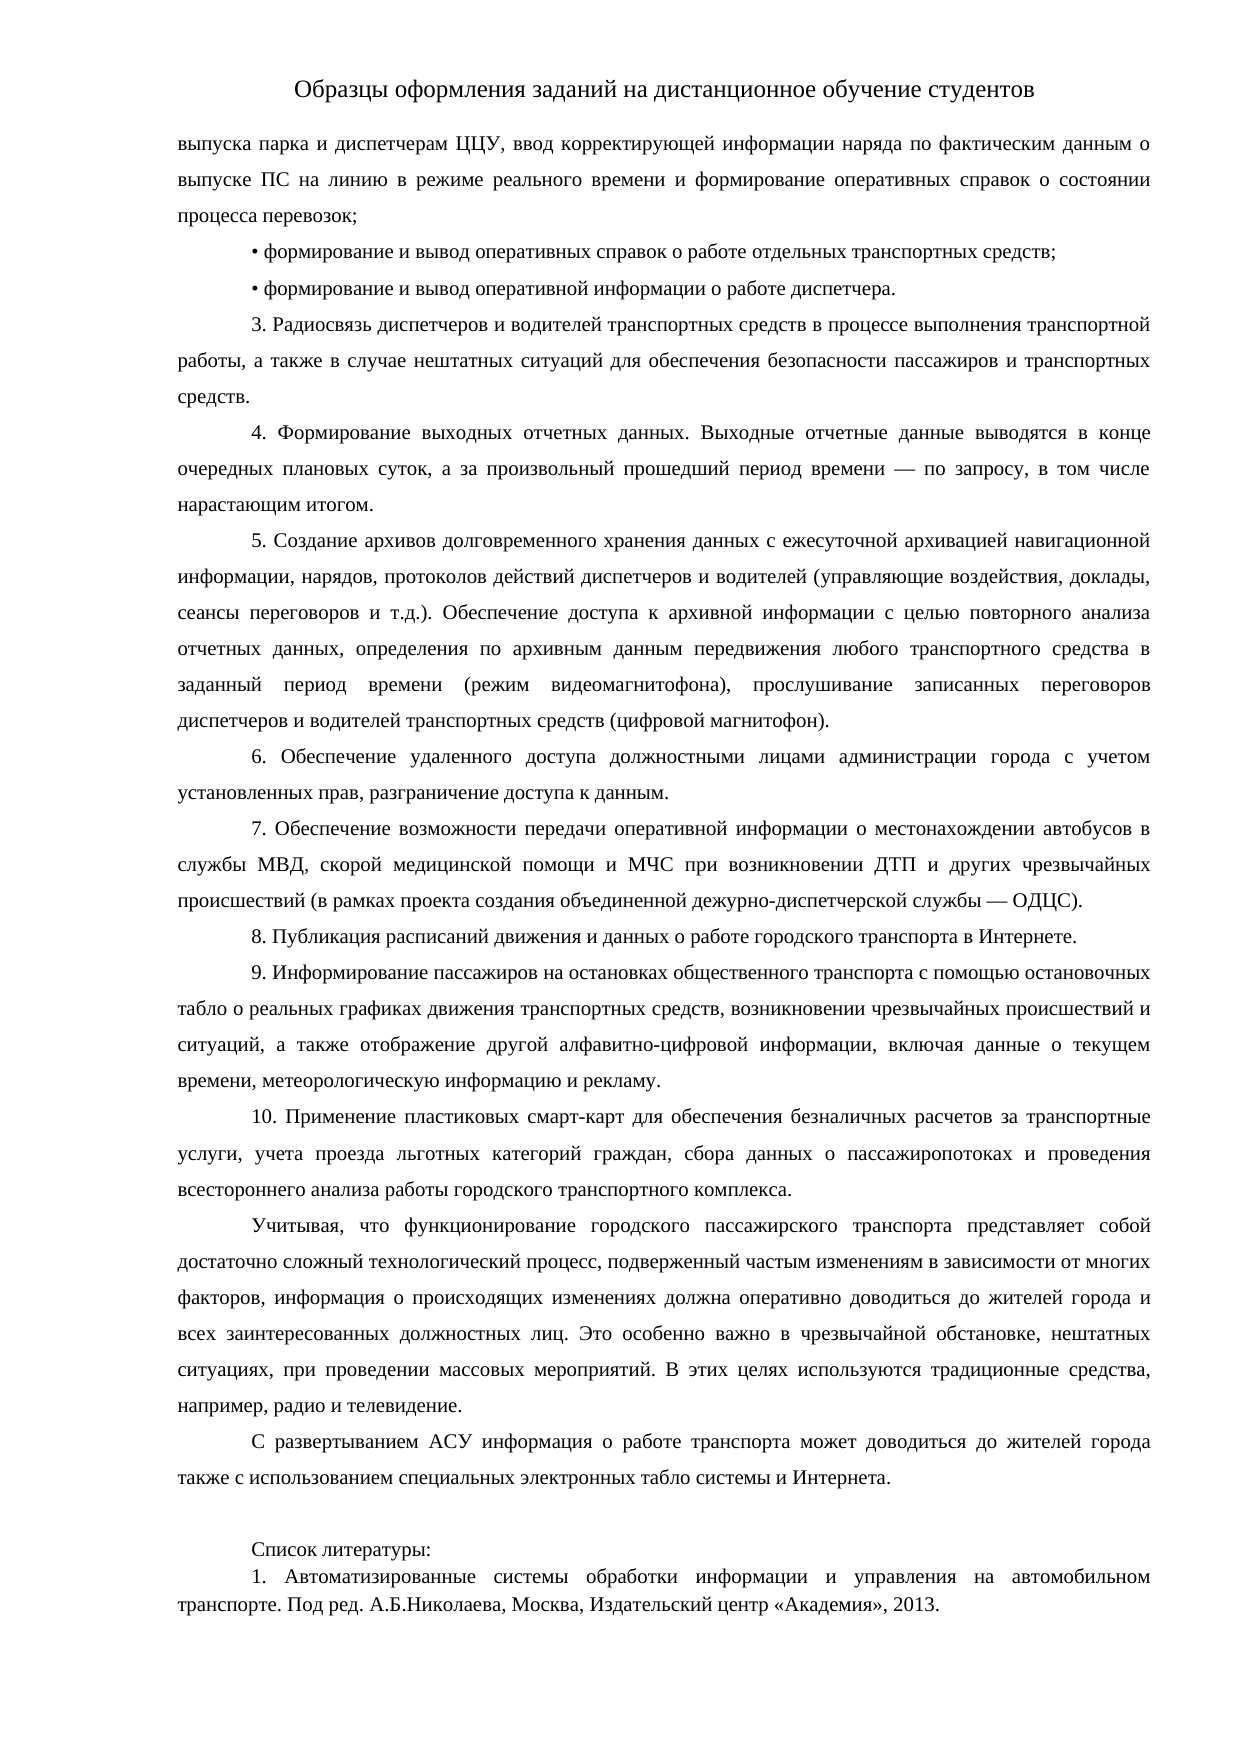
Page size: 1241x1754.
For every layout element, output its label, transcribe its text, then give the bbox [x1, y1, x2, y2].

text 9. Информирование пассажиров на остановках общественного транспорта с помощью остановочных табло о реальных графиках движения транспортных средств, возникновении чрезвычайных происшествий и ситуаций, а также отображение другой алфавитно-цифровой информации, включая данные о текущем времени, метеорологическую информацию и рекламу. [177, 960, 1152, 1092]
text Список литературы: [177, 1537, 1152, 1561]
text 3. Радиосвязь диспетчеров и водителей транспортных средств в процессе выполнения транспортной работы, а также в случае нештатных ситуаций для обеспечения безопасности пассажиров и транспортных средств. [177, 311, 1152, 408]
text 10. Применение пластиковых смарт-карт для обеспечения безналичных расчетов за транспортные услуги, учета проезда льготных категорий граждан, сбора данных о пассажиропотоках и проведения всестороннего анализа работы городского транспортного комплекса. [177, 1104, 1152, 1201]
text • формирование и вывод оперативной информации о работе диспетчера. [177, 275, 1152, 299]
text С развертыванием АСУ информация о работе транспорта может доводиться до жителей города также с использованием специальных электронных табло системы и Интернета. [177, 1429, 1152, 1489]
text 5. Создание архивов долговременного хранения данных с ежесуточной архивацией навигационной информации, нарядов, протоколов действий диспетчеров и водителей (управляющие воздействия, доклады, сеансы переговоров и т.д.). Обеспечение доступа к архивной информации с целью повторного анализа отчетных данных, определения по архивным данным передвижения любого транспортного средства в заданный период времени (режим видеомагнитофона), прослушивание записанных переговоров диспетчеров и водителей транспортных средств (цифровой магнитофон). [177, 528, 1152, 732]
text Учитывая, что функционирование городского пассажирского транспорта представляет собой достаточно сложный технологический процесс, подверженный частым изменениям в зависимости от многих факторов, информация о происходящих изменениях должна оперативно доводиться до жителей города и всех заинтересованных должностных лиц. Это особенно важно в чрезвычайной обстановке, нештатных ситуациях, при проведении массовых мероприятий. В этих целях используются традиционные средства, например, радио и телевидение. [177, 1212, 1152, 1417]
text • формирование и вывод оперативных справок о работе отдельных транспортных средств; [177, 239, 1152, 263]
text 6. Обеспечение удаленного доступа должностными лицами администрации города с учетом установленных прав, разграничение доступа к данным. [177, 744, 1152, 804]
text 7. Обеспечение возможности передачи оперативной информации о местонахождении автобусов в службы МВД, скорой медицинской помощи и МЧС при возникновении ДТП и других чрезвычайных происшествий (в рамках проекта создания объединенной дежурно-диспетчерской службы — ОДЦС). [177, 816, 1152, 912]
text 1. Автоматизированные системы обработки информации и управления на автомобильном транспорте. Под ред. А.Б.Николаева, Москва, Издательский центр «Академия», 2013. [177, 1564, 1152, 1616]
text 4. Формирование выходных отчетных данных. Выходные отчетные данные выводятся в конце очередных плановых суток, а за произвольный прошедший период времени — по запросу, в том числе нарастающим итогом. [177, 419, 1152, 516]
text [177, 131, 1152, 227]
text 8. Публикация расписаний движения и данных о работе городского транспорта в Интернете. [177, 924, 1152, 948]
